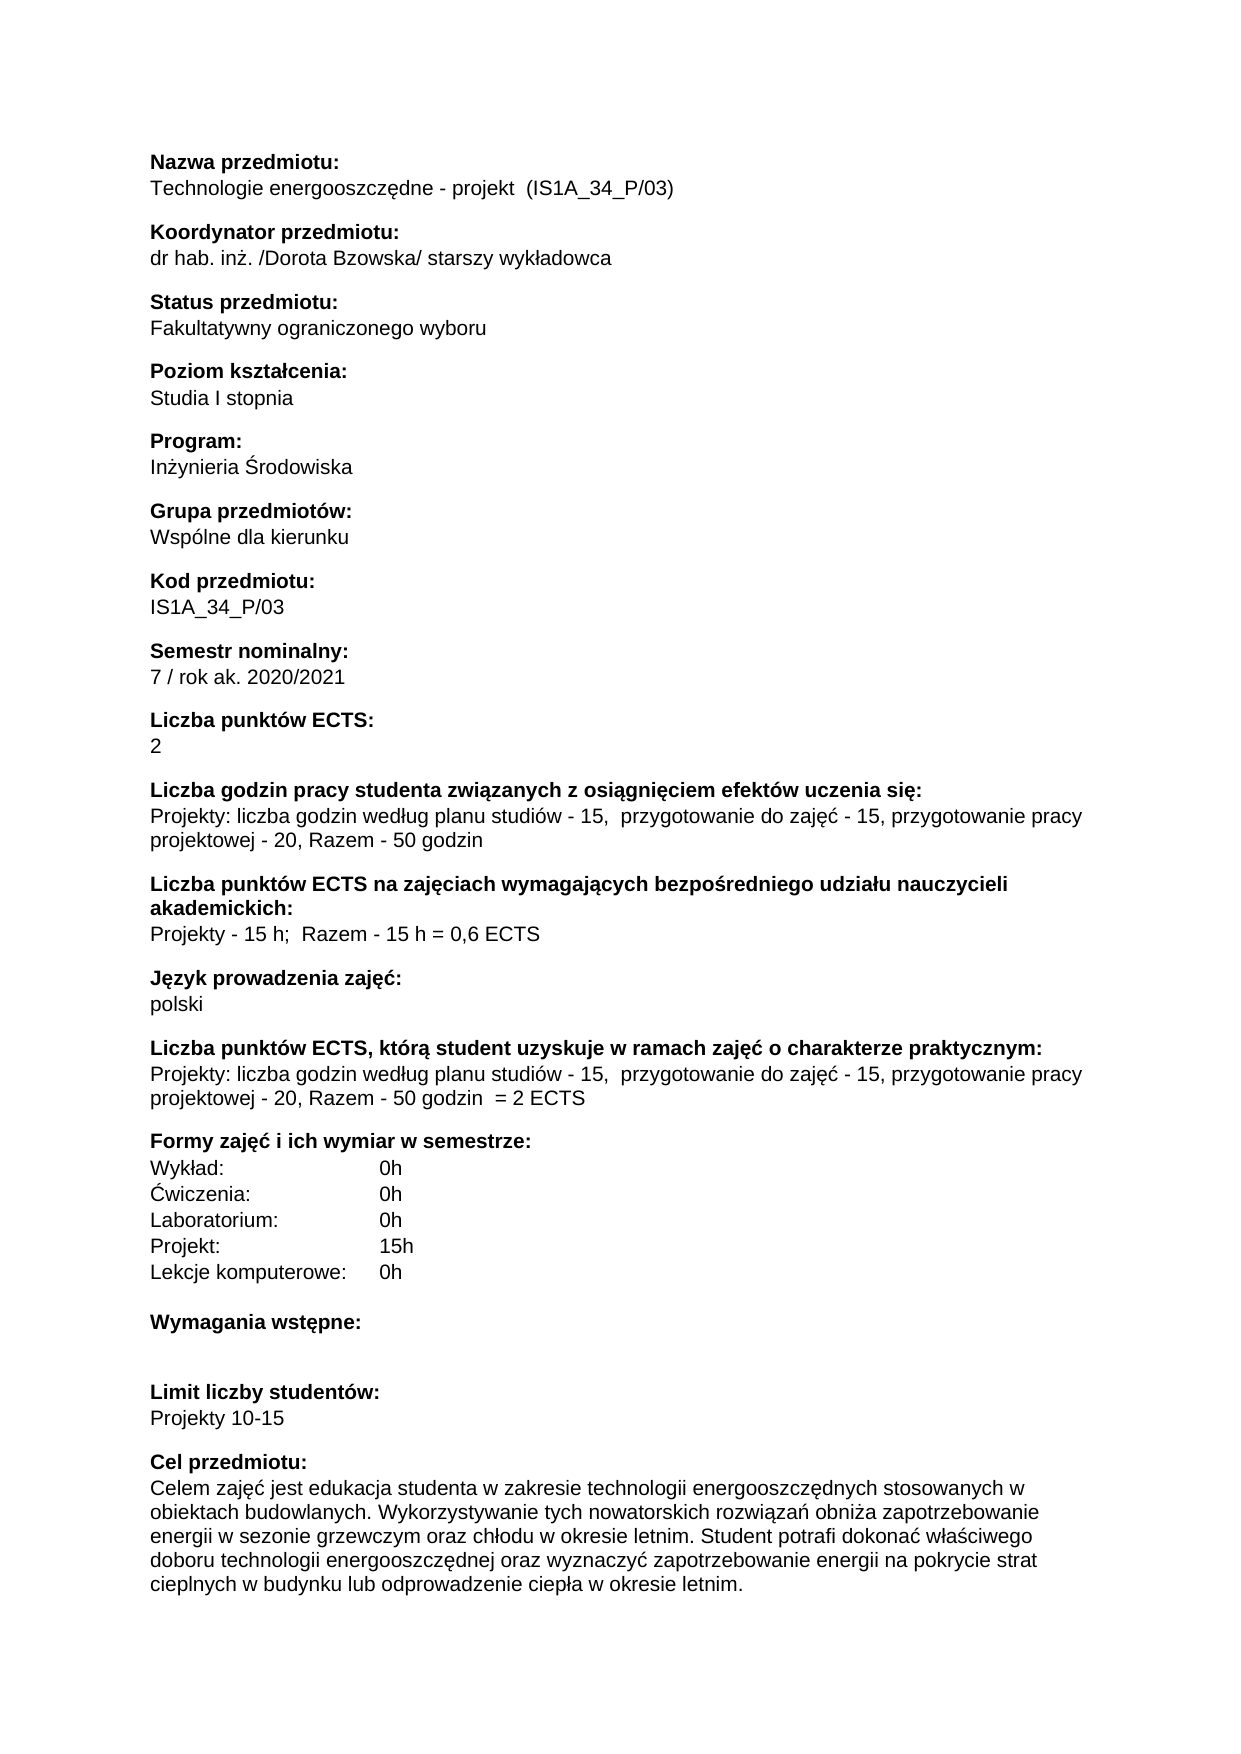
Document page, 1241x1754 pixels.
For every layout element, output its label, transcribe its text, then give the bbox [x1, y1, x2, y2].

table_cell 0h [369, 1258, 597, 1284]
text Cel przedmiotu: [150, 1449, 1090, 1473]
text Projekty 10-15 [150, 1406, 1090, 1430]
text Technologie energooszczędne - projekt (IS1A_34_P/03) [150, 176, 1090, 200]
text Projekty: liczba godzin według planu studiów - 15, przygotowanie do zajęć - 15, przygotowanie pracy projektowej - 20, Razem - 50 godzin = 2 ECTS [150, 1061, 1090, 1109]
text Status przedmiotu: [150, 289, 1090, 313]
text 7 / rok ak. 2020/2021 [150, 664, 1090, 688]
text Grupa przedmiotów: [150, 499, 1090, 523]
text IS1A_34_P/03 [150, 595, 1090, 619]
text Kod przedmiotu: [150, 569, 1090, 593]
text Inżynieria Środowiska [150, 455, 1090, 479]
text Wymagania wstępne: [150, 1310, 1090, 1334]
text Liczba punktów ECTS, którą student uzyskuje w ramach zajęć o charakterze praktycznym: [150, 1035, 1090, 1059]
text Program: [150, 429, 1090, 453]
text Koordynator przedmiotu: [150, 220, 1090, 244]
text Nazwa przedmiotu: [150, 150, 1090, 174]
text Celem zajęć jest edukacja studenta w zakresie technologii energooszczędnych stosowanych w obiektach budowlanych. Wykorzystywanie tych nowatorskich rozwiązań obniża zapotrzebowanie energii w sezonie grzewczym oraz chłodu w okresie letnim. Student potrafi dokonać właściwego doboru technologii energooszczędnej oraz wyznaczyć zapotrzebowanie energii na pokrycie strat cieplnych w budynku lub odprowadzenie ciepła w okresie letnim. [150, 1476, 1090, 1595]
text Semestr nominalny: [150, 638, 1090, 662]
text Język prowadzenia zajęć: [150, 966, 1090, 989]
table_cell 15h [369, 1232, 597, 1258]
text Projekty: liczba godzin według planu studiów - 15, przygotowanie do zajęć - 15, przygotowanie pracy projektowej - 20, Razem - 50 godzin [150, 804, 1090, 852]
table_cell 0h [369, 1180, 597, 1206]
table_header Wykład: [140, 1156, 367, 1180]
text Projekty - 15 h; Razem - 15 h = 0,6 ECTS [150, 922, 1090, 946]
table_cell Ćwiczenia: [140, 1182, 367, 1206]
text Wspólne dla kierunku [150, 525, 1090, 549]
table_cell Laboratorium: [140, 1208, 367, 1232]
table_header 0h [369, 1156, 597, 1180]
text Liczba punktów ECTS: [150, 708, 1090, 732]
text Liczba godzin pracy studenta związanych z osiągnięciem efektów uczenia się: [150, 778, 1090, 802]
text Poziom kształcenia: [150, 359, 1090, 383]
text Liczba punktów ECTS na zajęciach wymagających bezpośredniego udziału nauczycieli akademickich: [150, 872, 1090, 920]
table_cell 0h [369, 1206, 597, 1232]
table_cell Lekcje komputerowe: [140, 1260, 367, 1284]
text Limit liczby studentów: [150, 1380, 1090, 1404]
text Studia I stopnia [150, 385, 1090, 409]
table_cell Projekt: [140, 1234, 367, 1258]
text polski [150, 992, 1090, 1016]
text Formy zajęć i ich wymiar w semestrze: [150, 1129, 1090, 1153]
text Fakultatywny ograniczonego wyboru [150, 316, 1090, 339]
text dr hab. inż. /Dorota Bzowska/ starszy wykładowca [150, 246, 1090, 270]
text 2 [150, 734, 1090, 758]
